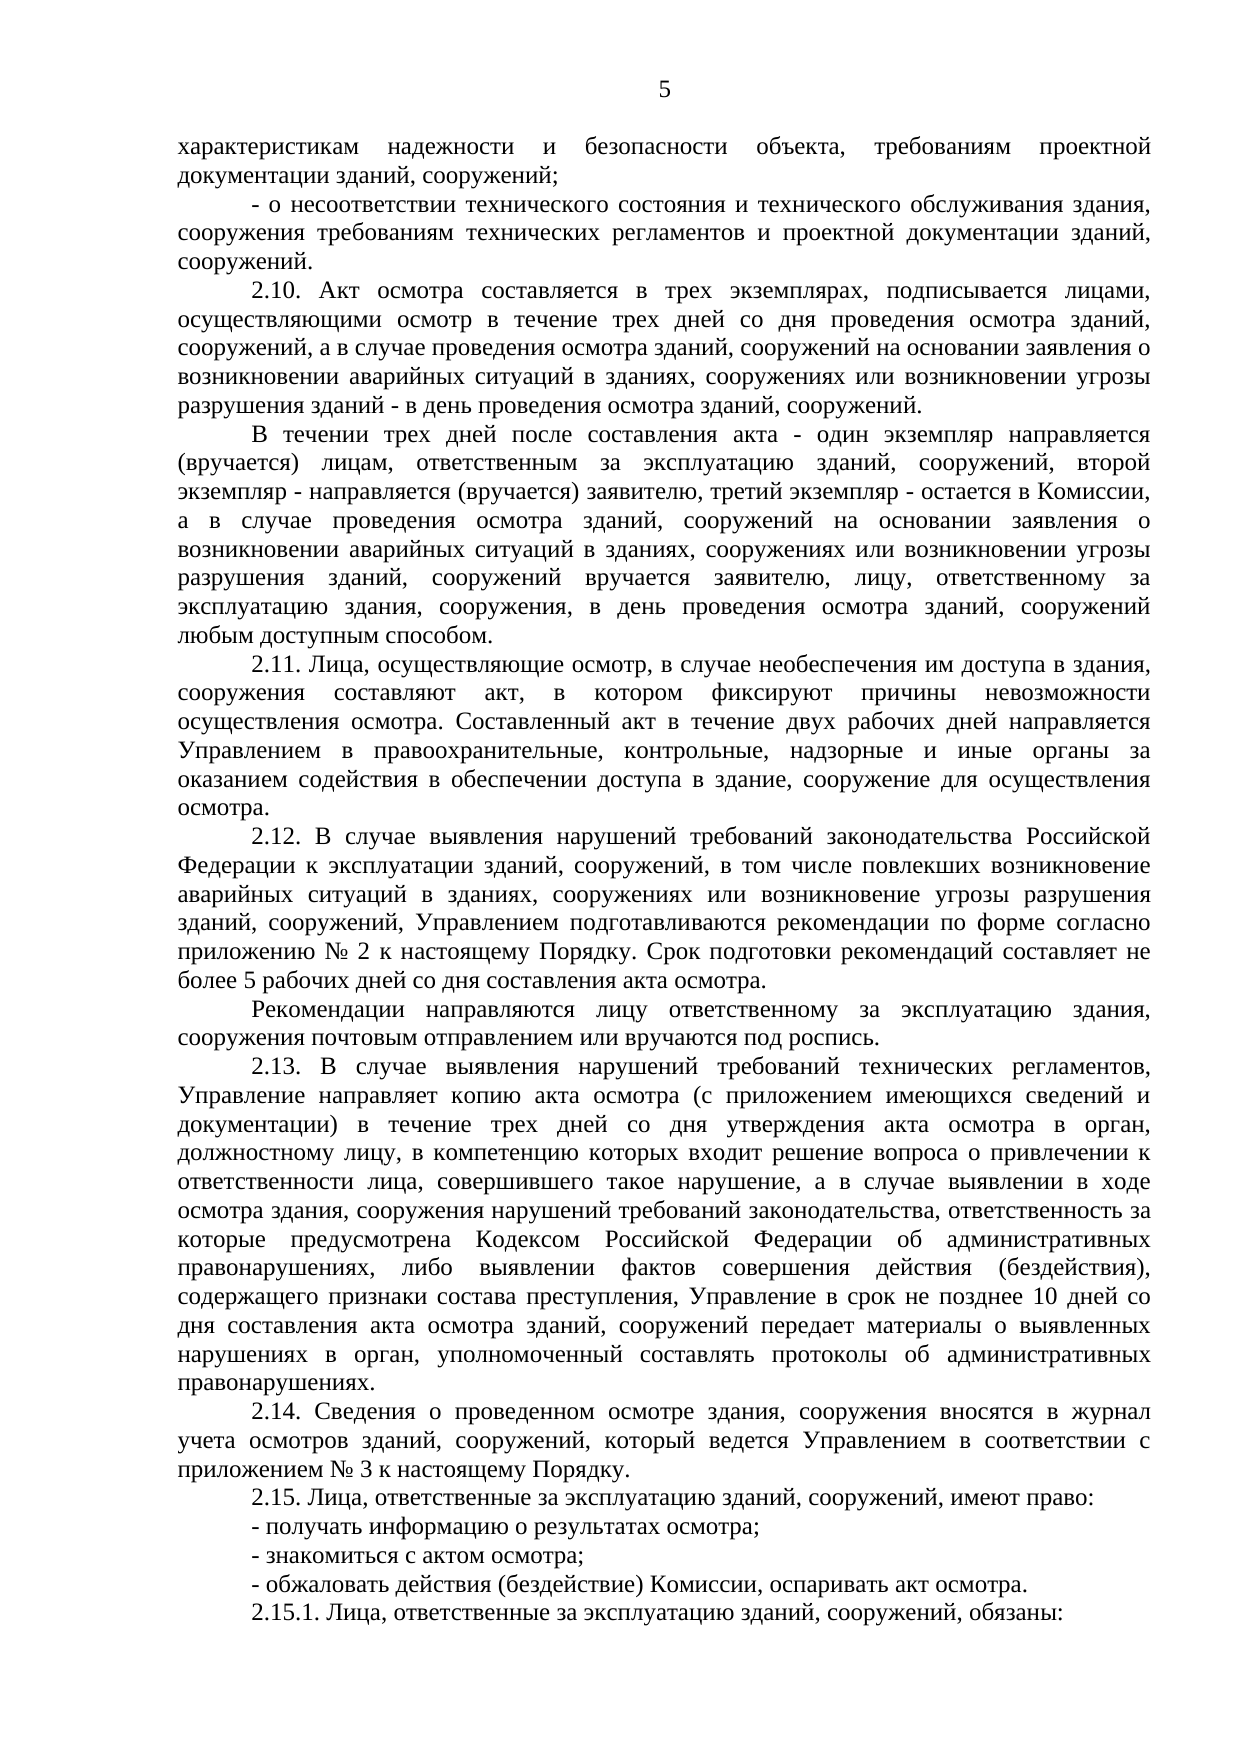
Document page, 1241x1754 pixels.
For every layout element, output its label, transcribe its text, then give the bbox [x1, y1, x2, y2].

text 2.15.1. Лица, ответственные за эксплуатацию зданий, сооружений, обязаны: [177, 1597, 1152, 1626]
text 2.11. Лица, осуществляющие осмотр, в случае необеспечения им доступа в здания, сооружения составляют акт, в котором фиксируют причины невозможности осуществления осмотра. Составленный акт в течение двух рабочих дней направляется Управлением в правоохранительные, контрольные, надзорные и иные органы за оказанием содействия в обеспечении доступа в здание, сооружение для осуществления осмотра. [177, 649, 1152, 821]
text - обжаловать действия (бездействие) Комиссии, оспаривать акт осмотра. [177, 1569, 1152, 1597]
text Рекомендации направляются лицу ответственному за эксплуатацию здания, сооружения почтовым отправлением или вручаются под роспись. [177, 994, 1152, 1051]
text - знакомиться с актом осмотра; [177, 1540, 1152, 1569]
text 2.14. Сведения о проведенном осмотре здания, сооружения вносятся в журнал учета осмотров зданий, сооружений, который ведется Управлением в соответствии с приложением № 3 к настоящему Порядку. [177, 1396, 1152, 1482]
text 2.10. Акт осмотра составляется в трех экземплярах, подписывается лицами, осуществляющими осмотр в течение трех дней со дня проведения осмотра зданий, сооружений, а в случае проведения осмотра зданий, сооружений на основании заявления о возникновении аварийных ситуаций в зданиях, сооружениях или возникновении угрозы разрушения зданий - в день проведения осмотра зданий, сооружений. [177, 275, 1152, 419]
text - о несоответствии технического состояния и технического обслуживания здания, сооружения требованиям технических регламентов и проектной документации зданий, сооружений. [177, 189, 1152, 275]
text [177, 131, 1152, 189]
text 2.12. В случае выявления нарушений требований законодательства Российской Федерации к эксплуатации зданий, сооружений, в том числе повлекших возникновение аварийных ситуаций в зданиях, сооружениях или возникновение угрозы разрушения зданий, сооружений, Управлением подготавливаются рекомендации по форме согласно приложению № 2 к настоящему Порядку. Срок подготовки рекомендаций составляет не более 5 рабочих дней со дня составления акта осмотра. [177, 821, 1152, 994]
text - получать информацию о результатах осмотра; [177, 1511, 1152, 1540]
text 2.15. Лица, ответственные за эксплуатацию зданий, сооружений, имеют право: [177, 1482, 1152, 1511]
text В течении трех дней после составления акта - один экземпляр направляется (вручается) лицам, ответственным за эксплуатацию зданий, сооружений, второй экземпляр - направляется (вручается) заявителю, третий экземпляр - остается в Комиссии, а в случае проведения осмотра зданий, сооружений на основании заявления о возникновении аварийных ситуаций в зданиях, сооружениях или возникновении угрозы разрушения зданий, сооружений вручается заявителю, лицу, ответственному за эксплуатацию здания, сооружения, в день проведения осмотра зданий, сооружений любым доступным способом. [177, 419, 1152, 649]
text 2.13. В случае выявления нарушений требований технических регламентов, Управление направляет копию акта осмотра (с приложением имеющихся сведений и документации) в течение трех дней со дня утверждения акта осмотра в орган, должностному лицу, в компетенцию которых входит решение вопроса о привлечении к ответственности лица, совершившего такое нарушение, а в случае выявлении в ходе осмотра здания, сооружения нарушений требований законодательства, ответственность за которые предусмотрена Кодексом Российской Федерации об административных правонарушениях, либо выявлении фактов совершения действия (бездействия), содержащего признаки состава преступления, Управление в срок не позднее 10 дней со дня составления акта осмотра зданий, сооружений передает материалы о выявленных нарушениях в орган, уполномоченный составлять протоколы об административных правонарушениях. [177, 1051, 1152, 1396]
